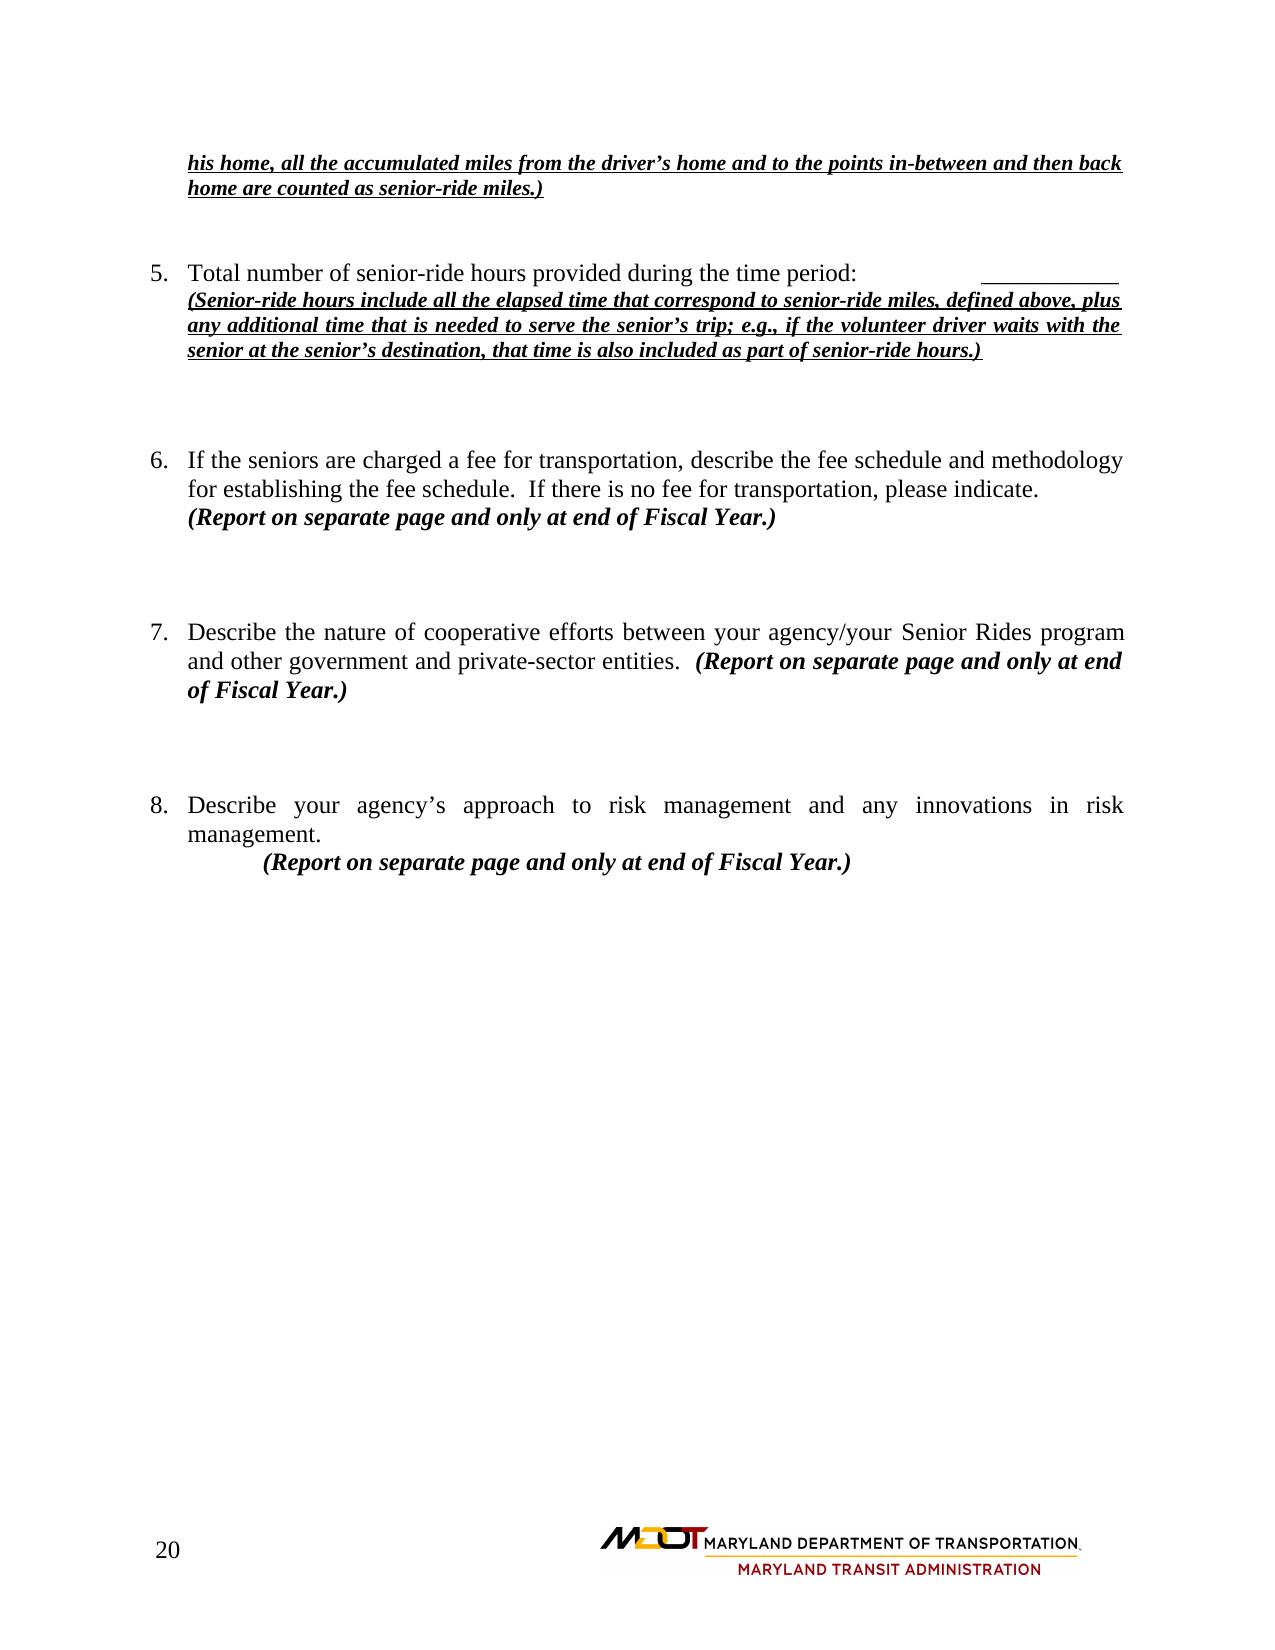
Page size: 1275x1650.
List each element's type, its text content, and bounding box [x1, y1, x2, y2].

list Describe your agency’s approach to risk management and any innovations in risk management. [150, 790, 1125, 847]
list Describe the nature of cooperative efforts between your agency/your Senior Rides program and other government and private-sector entities. (Report on separate page and only at end of Fiscal Year.) [150, 617, 1125, 704]
text (Senior-ride hours include all the elapsed time that correspond to senior-ride miles, defined above, plus any additional time that is needed to serve the senior’s trip; e.g., if the volunteer driver waits with the senior at the senior’s destination, that time is also included as part of senior-ride hours.) [187, 287, 1125, 362]
text (Report on separate page and only at end of Fiscal Year.) [187, 502, 1125, 531]
list Total number of senior-ride hours provided during the time period: ___________ [150, 258, 1125, 287]
list If the seniors are charged a fee for transportation, describe the fee schedule and methodology for establishing the fee schedule. If there is no fee for transportation, please indicate. [150, 445, 1125, 502]
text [187, 150, 1125, 200]
text (Report on separate page and only at end of Fiscal Year.) [225, 847, 1125, 876]
picture [600, 1527, 1082, 1575]
